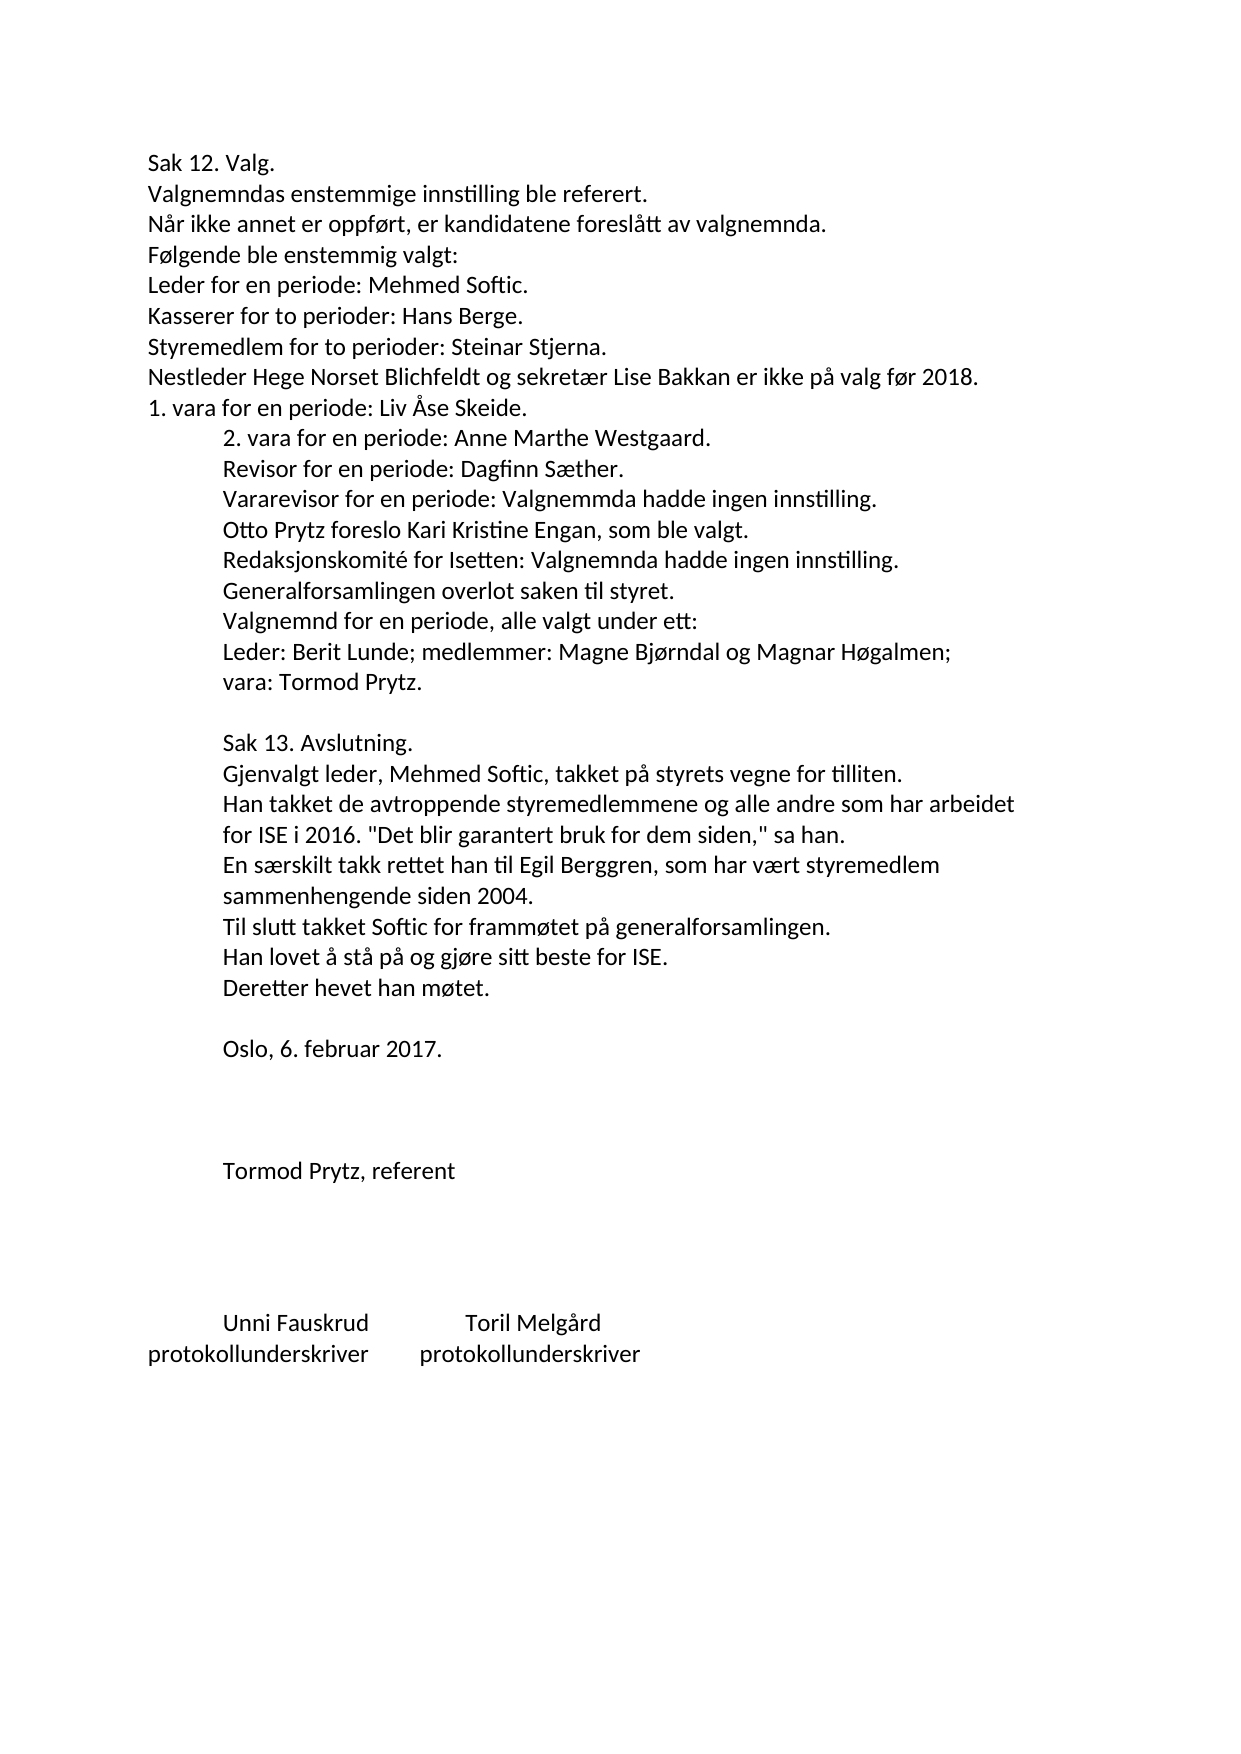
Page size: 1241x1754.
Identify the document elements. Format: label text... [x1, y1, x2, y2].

list En særskilt takk rettet han til Egil Berggren, som har vært styremedlem sammenhengende siden 2004. [223, 849, 1093, 911]
text 1. vara for en periode: Liv Åse Skeide. [148, 392, 1093, 422]
list Deretter hevet han møtet. [223, 972, 1093, 1002]
list Tormod Prytz, referent [223, 1155, 1093, 1185]
list Vararevisor for en periode: Valgnemmda hadde ingen innstilling. [223, 483, 1093, 514]
text Følgende ble enstemmig valgt: [148, 239, 1093, 270]
list Gjenvalgt leder, Mehmed Softic, takket på styrets vegne for tilliten. [223, 758, 1093, 788]
text Valgnemndas enstemmige innstilling ble referert. [148, 178, 1093, 209]
text Sak 12. Valg. [148, 148, 1093, 178]
list Generalforsamlingen overlot saken til styret. [223, 575, 1093, 605]
list Han lovet å stå på og gjøre sitt beste for ISE. [223, 941, 1093, 972]
list Revisor for en periode: Dagfinn Sæther. [223, 453, 1093, 483]
list Sak 13. Avslutning. [223, 727, 1093, 758]
list Valgnemnd for en periode, alle valgt under ett: [223, 605, 1093, 636]
list Oslo, 6. februar 2017. [223, 1033, 1093, 1063]
list Otto Prytz foreslo Kari Kristine Engan, som ble valgt. [223, 514, 1093, 544]
text Når ikke annet er oppført, er kandidatene foreslått av valgnemnda. [148, 209, 1093, 239]
text protokollunderskriver protokollunderskriver [148, 1338, 1093, 1368]
list for ISE i 2016. "Det blir garantert bruk for dem siden," sa han. [223, 819, 1093, 849]
text Kasserer for to perioder: Hans Berge. [148, 300, 1093, 331]
text Leder for en periode: Mehmed Softic. [148, 270, 1093, 300]
list Til slutt takket Softic for frammøtet på generalforsamlingen. [223, 911, 1093, 941]
list Redaksjonskomité for Isetten: Valgnemnda hadde ingen innstilling. [223, 544, 1093, 575]
list Leder: Berit Lunde; medlemmer: Magne Bjørndal og Magnar Høgalmen; [223, 636, 1093, 666]
list Han takket de avtroppende styremedlemmene og alle andre som har arbeidet [223, 788, 1093, 819]
list vara: Tormod Prytz. [223, 666, 1093, 697]
list Unni Fauskrud Toril Melgård [223, 1307, 1093, 1338]
text Styremedlem for to perioder: Steinar Stjerna. [148, 331, 1093, 361]
list 2. vara for en periode: Anne Marthe Westgaard. [223, 422, 1093, 453]
text Nestleder Hege Norset Blichfeldt og sekretær Lise Bakkan er ikke på valg før 2018. [148, 361, 1093, 392]
